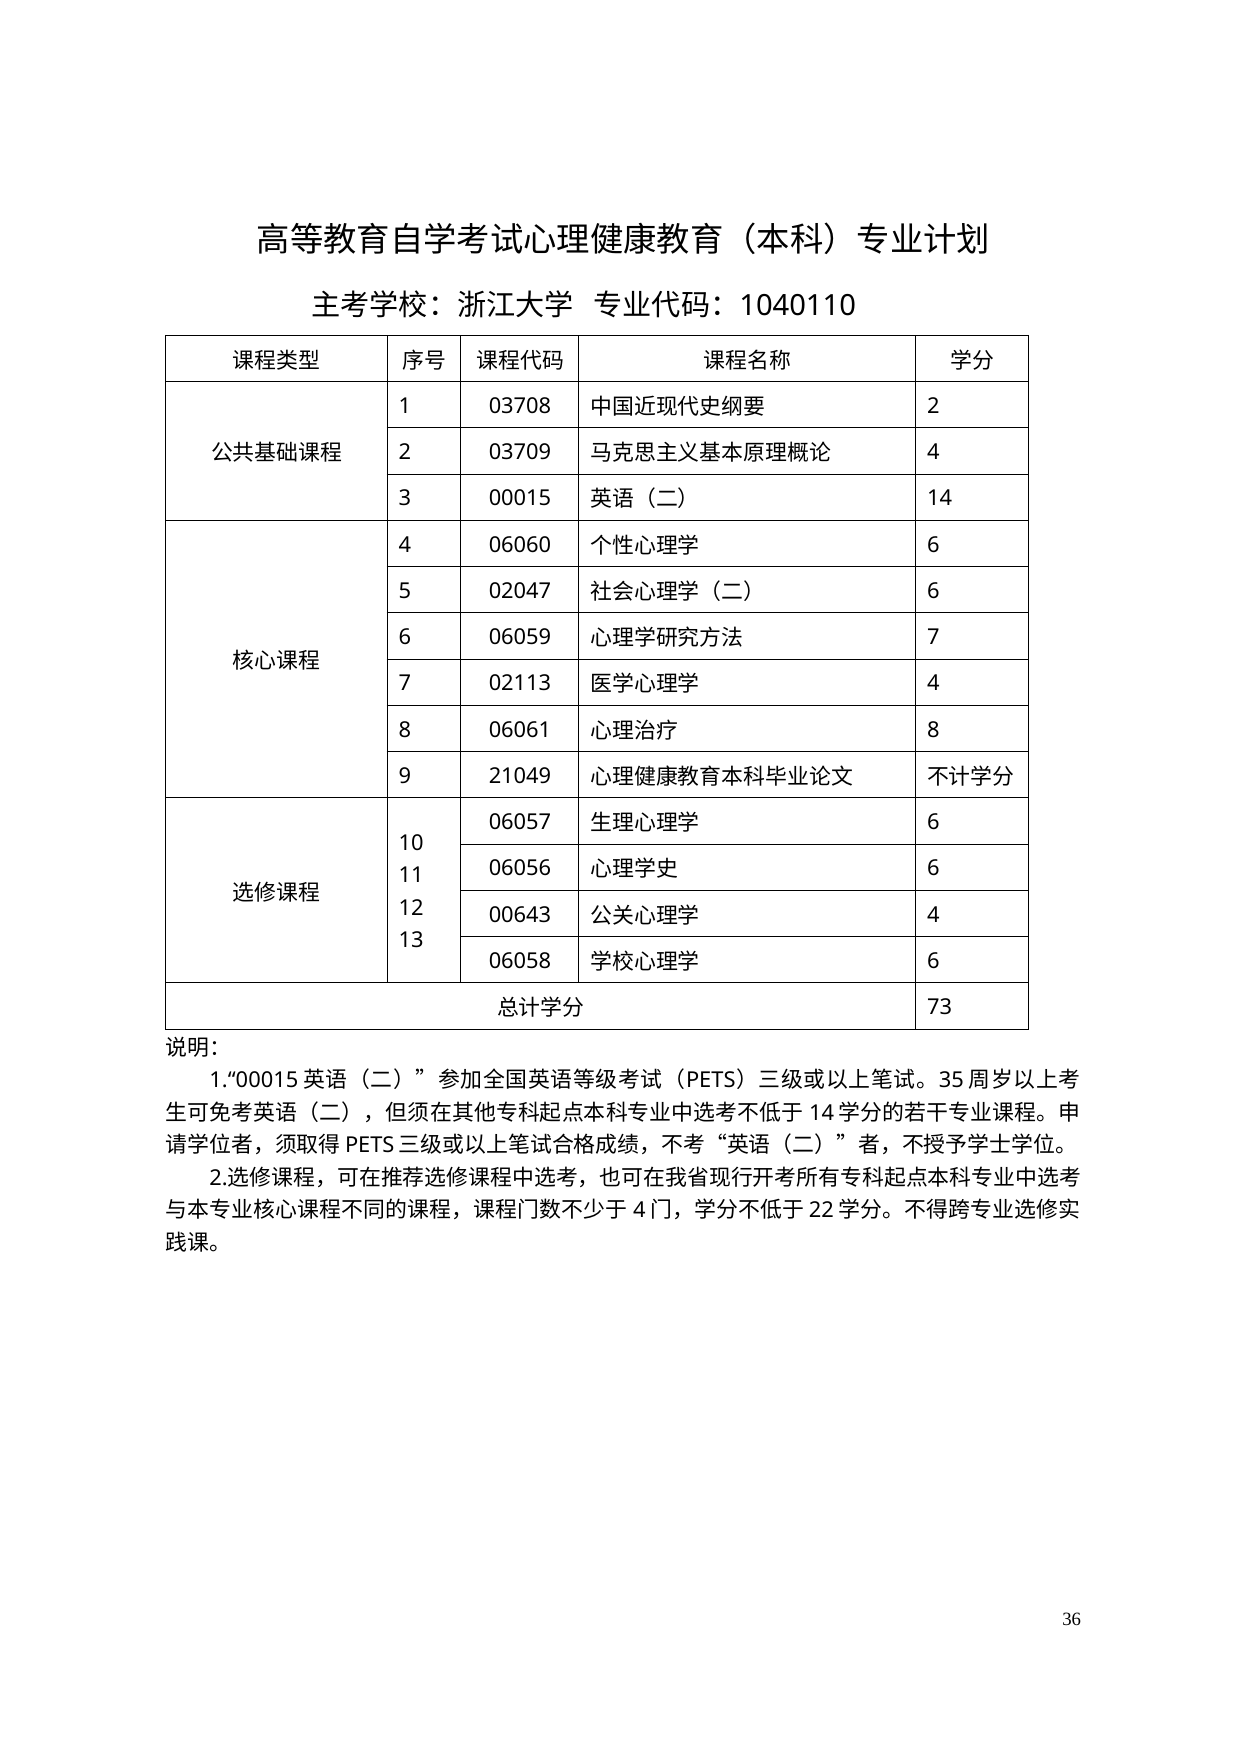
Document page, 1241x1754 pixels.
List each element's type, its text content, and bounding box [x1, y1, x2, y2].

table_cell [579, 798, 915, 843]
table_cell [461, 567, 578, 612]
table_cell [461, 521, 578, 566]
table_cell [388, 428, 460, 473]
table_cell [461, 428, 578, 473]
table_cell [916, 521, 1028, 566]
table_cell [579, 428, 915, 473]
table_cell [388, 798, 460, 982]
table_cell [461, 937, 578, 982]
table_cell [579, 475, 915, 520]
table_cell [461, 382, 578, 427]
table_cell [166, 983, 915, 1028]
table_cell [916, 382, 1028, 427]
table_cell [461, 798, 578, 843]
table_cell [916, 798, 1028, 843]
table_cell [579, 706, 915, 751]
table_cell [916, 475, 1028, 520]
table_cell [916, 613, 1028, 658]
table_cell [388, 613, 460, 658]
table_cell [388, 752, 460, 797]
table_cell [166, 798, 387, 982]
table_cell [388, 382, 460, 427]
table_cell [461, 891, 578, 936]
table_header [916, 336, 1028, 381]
text 说明： [165, 1029, 1081, 1062]
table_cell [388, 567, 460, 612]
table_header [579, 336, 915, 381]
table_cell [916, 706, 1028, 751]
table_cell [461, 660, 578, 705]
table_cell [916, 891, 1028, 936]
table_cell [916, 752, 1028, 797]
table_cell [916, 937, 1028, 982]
text 1.“00015英语（二）”参加全国英语等级考试（PETS）三级或以上笔试。35周岁以上考生可免考英语（二），但须在其他专科起点本科专业中选考不低于14学分的若干专业课程。申请学位者，须取得PETS三级或以上笔试合格成绩，不考“英语（二）”者，不授予学士学位。 [165, 1062, 1081, 1159]
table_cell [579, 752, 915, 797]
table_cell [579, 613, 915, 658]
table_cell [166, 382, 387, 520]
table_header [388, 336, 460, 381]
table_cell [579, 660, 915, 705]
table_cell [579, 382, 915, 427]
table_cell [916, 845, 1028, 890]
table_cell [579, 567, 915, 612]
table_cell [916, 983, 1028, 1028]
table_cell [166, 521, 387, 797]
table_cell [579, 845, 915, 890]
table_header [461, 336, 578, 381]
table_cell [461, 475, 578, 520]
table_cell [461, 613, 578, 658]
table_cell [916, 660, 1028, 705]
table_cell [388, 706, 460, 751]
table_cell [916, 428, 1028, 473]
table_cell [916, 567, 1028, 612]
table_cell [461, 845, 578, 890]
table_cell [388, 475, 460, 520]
text 高等教育自学考试心理健康教育（本科）专业计划 [165, 205, 1081, 270]
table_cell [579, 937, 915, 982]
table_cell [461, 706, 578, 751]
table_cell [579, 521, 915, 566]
text 2.选修课程，可在推荐选修课程中选考，也可在我省现行开考所有专科起点本科专业中选考与本专业核心课程不同的课程，课程门数不少于4门，学分不低于22学分。不得跨专业选修实践课。 [165, 1159, 1081, 1257]
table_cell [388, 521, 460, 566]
text 主考学校：浙江大学 专业代码：1040110 [165, 270, 1081, 335]
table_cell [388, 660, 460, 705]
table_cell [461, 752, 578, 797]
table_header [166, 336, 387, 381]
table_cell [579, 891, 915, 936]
